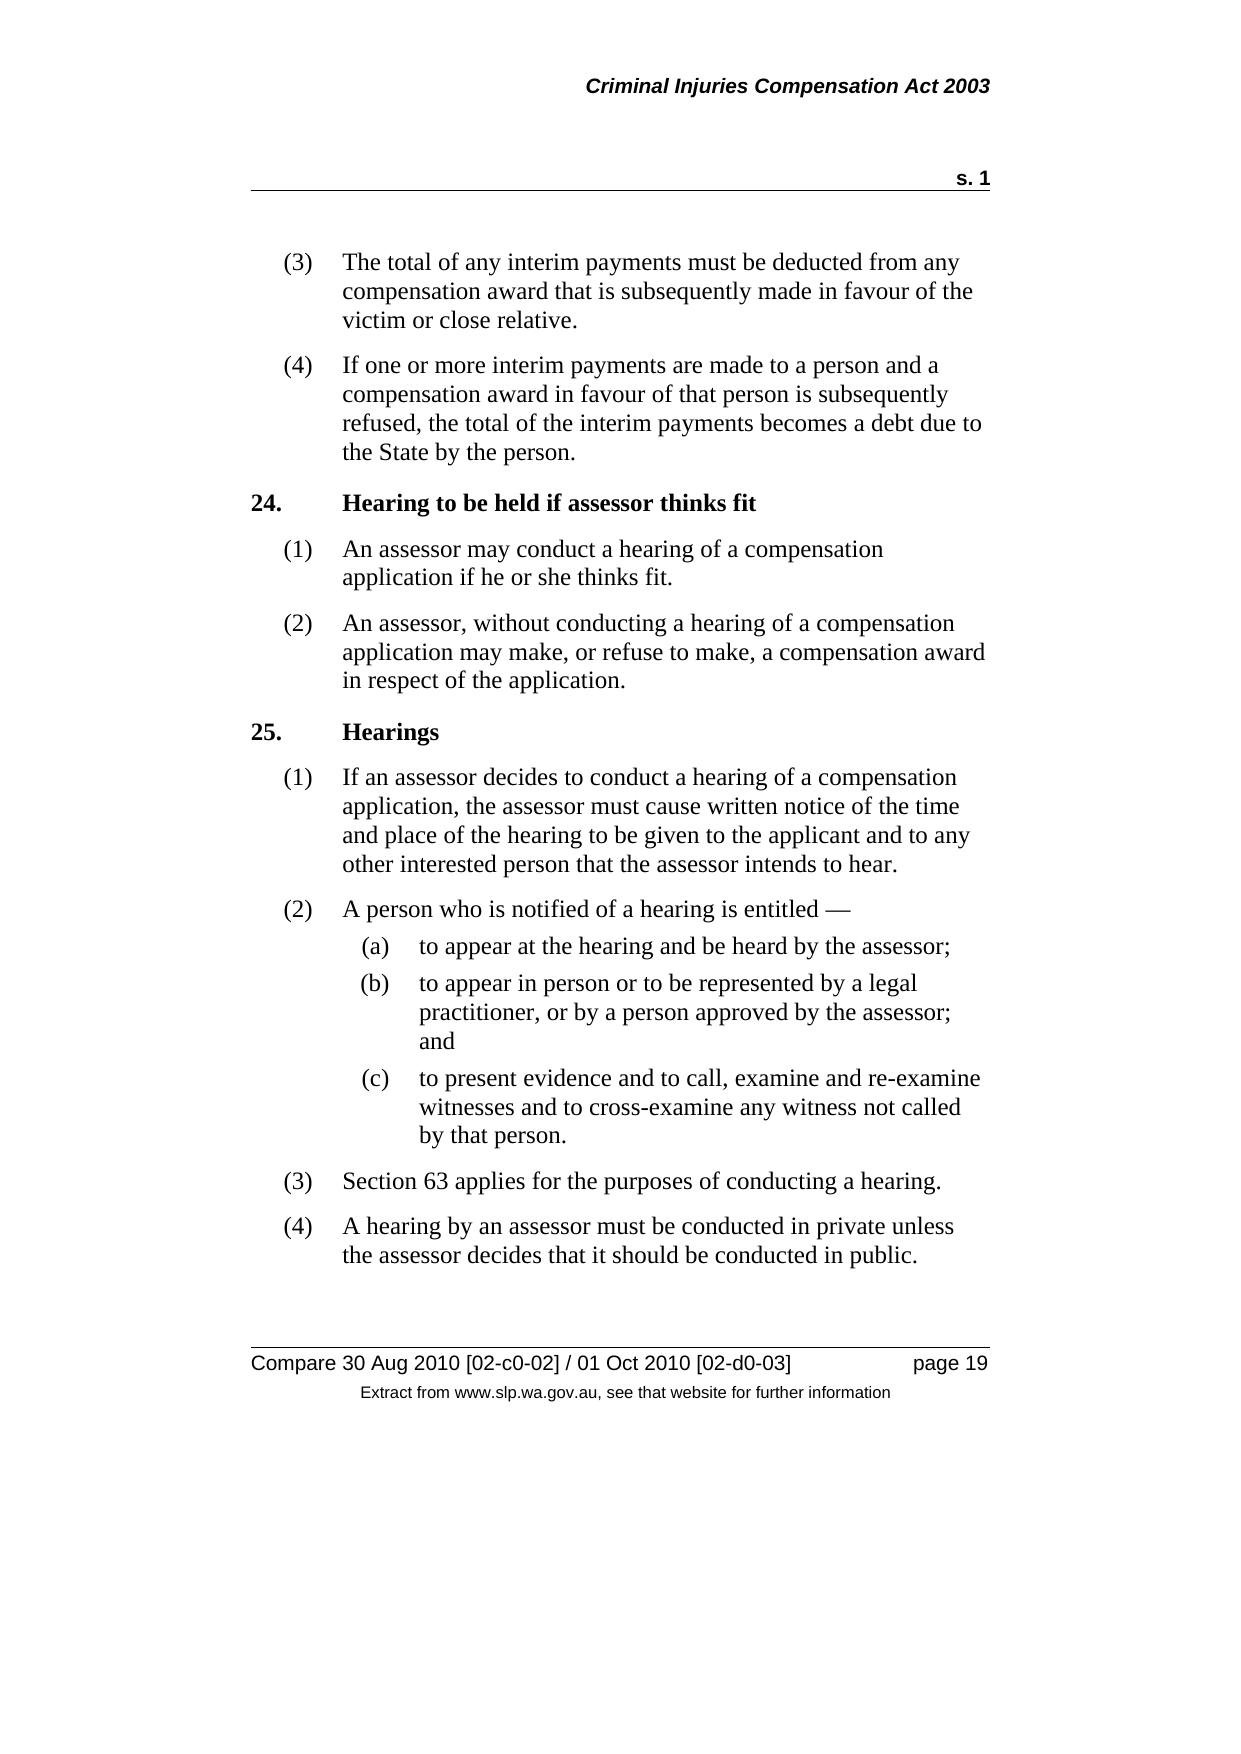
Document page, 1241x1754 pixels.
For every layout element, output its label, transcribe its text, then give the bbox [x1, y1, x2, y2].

text (c) to present evidence and to call, examine and re-examine witnesses and to cross-examine any witness not called by that person. [251, 1063, 990, 1149]
text (4) A hearing by an assessor must be conducted in private unless the assessor decides that it should be conducted in public. [251, 1211, 990, 1269]
text (3) Section 63 applies for the purposes of conducting a hearing. [251, 1166, 990, 1194]
subtitle 24. Hearing to be held if assessor thinks fit [251, 488, 990, 517]
text (2) An assessor, without conducting a hearing of a compensation application may make, or refuse to make, a compensation award in respect of the application. [251, 608, 990, 694]
text (1) If an assessor decides to conduct a hearing of a compensation application, the assessor must cause written notice of the time and place of the hearing to be given to the applicant and to any other interested person that the assessor intends to hear. [251, 762, 990, 877]
text (4) If one or more interim payments are made to a person and a compensation award in favour of that person is subsequently refused, the total of the interim payments becomes a debt due to the State by the person. [251, 350, 990, 465]
text (a) to appear at the hearing and be heard by the assessor; [251, 931, 990, 960]
subtitle 25. Hearings [251, 717, 990, 746]
text (1) An assessor may conduct a hearing of a compensation application if he or she thinks fit. [251, 534, 990, 591]
text (3) The total of any interim payments must be deducted from any compensation award that is subsequently made in favour of the victim or close relative. [251, 247, 990, 334]
text (2) A person who is notified of a hearing is entitled — [251, 894, 990, 923]
text (b) to appear in person or to be represented by a legal practitioner, or by a person approved by the assessor; and [251, 968, 990, 1054]
